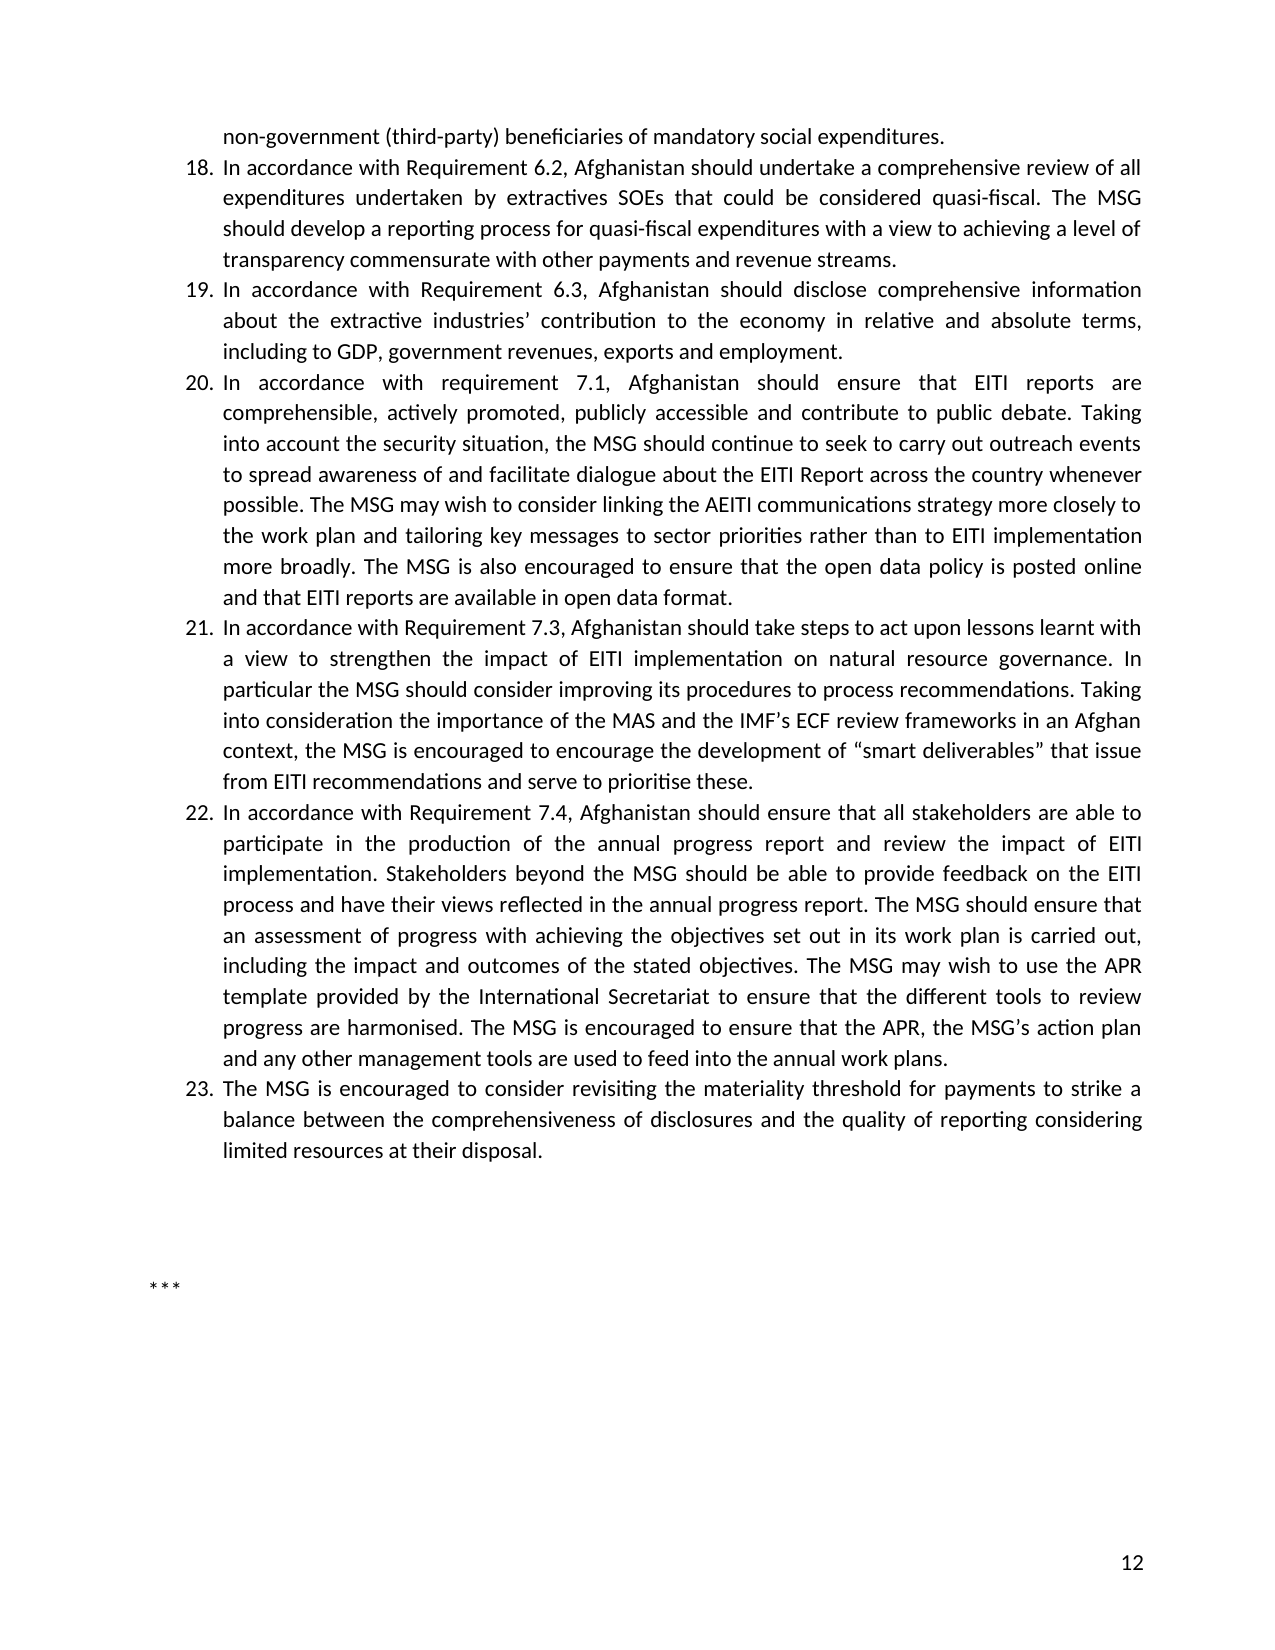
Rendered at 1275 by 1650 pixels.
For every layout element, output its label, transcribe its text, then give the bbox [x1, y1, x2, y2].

list The MSG is encouraged to consider revisiting the materiality threshold for payments to strike a balance between the comprehensiveness of disclosures and the quality of reporting considering limited resources at their disposal. [185, 1074, 1144, 1164]
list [185, 122, 1144, 150]
list In accordance with Requirement 6.3, Afghanistan should disclose comprehensive information about the extractive industries’ contribution to the economy in relative and absolute terms, including to GDP, government revenues, exports and employment. [185, 276, 1144, 365]
text *** [148, 1276, 1144, 1304]
list In accordance with Requirement 7.3, Afghanistan should take steps to act upon lessons learnt with a view to strengthen the impact of EITI implementation on natural resource governance. In particular the MSG should consider improving its procedures to process recommendations. Taking into consideration the importance of the MAS and the IMF’s ECF review frameworks in an Afghan context, the MSG is encouraged to encourage the development of “smart deliverables” that issue from EITI recommendations and serve to prioritise these. [185, 613, 1144, 795]
list In accordance with requirement 7.1, Afghanistan should ensure that EITI reports are comprehensible, actively promoted, publicly accessible and contribute to public debate. Taking into account the security situation, the MSG should continue to seek to carry out outreach events to spread awareness of and facilitate dialogue about the EITI Report across the country whenever possible. The MSG may wish to consider linking the AEITI communications strategy more closely to the work plan and tailoring key messages to sector priorities rather than to EITI implementation more broadly. The MSG is also encouraged to ensure that the open data policy is posted online and that EITI reports are available in open data format. [185, 368, 1144, 611]
list In accordance with Requirement 7.4, Afghanistan should ensure that all stakeholders are able to participate in the production of the annual progress report and review the impact of EITI implementation. Stakeholders beyond the MSG should be able to provide feedback on the EITI process and have their views reflected in the annual progress report. The MSG should ensure that an assessment of progress with achieving the objectives set out in its work plan is carried out, including the impact and outcomes of the stated objectives. The MSG may wish to use the APR template provided by the International Secretariat to ensure that the different tools to review progress are harmonised. The MSG is encouraged to ensure that the APR, the MSG’s action plan and any other management tools are used to feed into the annual work plans. [185, 798, 1144, 1072]
list In accordance with Requirement 6.2, Afghanistan should undertake a comprehensive review of all expenditures undertaken by extractives SOEs that could be considered quasi-fiscal. The MSG should develop a reporting process for quasi-fiscal expenditures with a view to achieving a level of transparency commensurate with other payments and revenue streams. [185, 153, 1144, 273]
